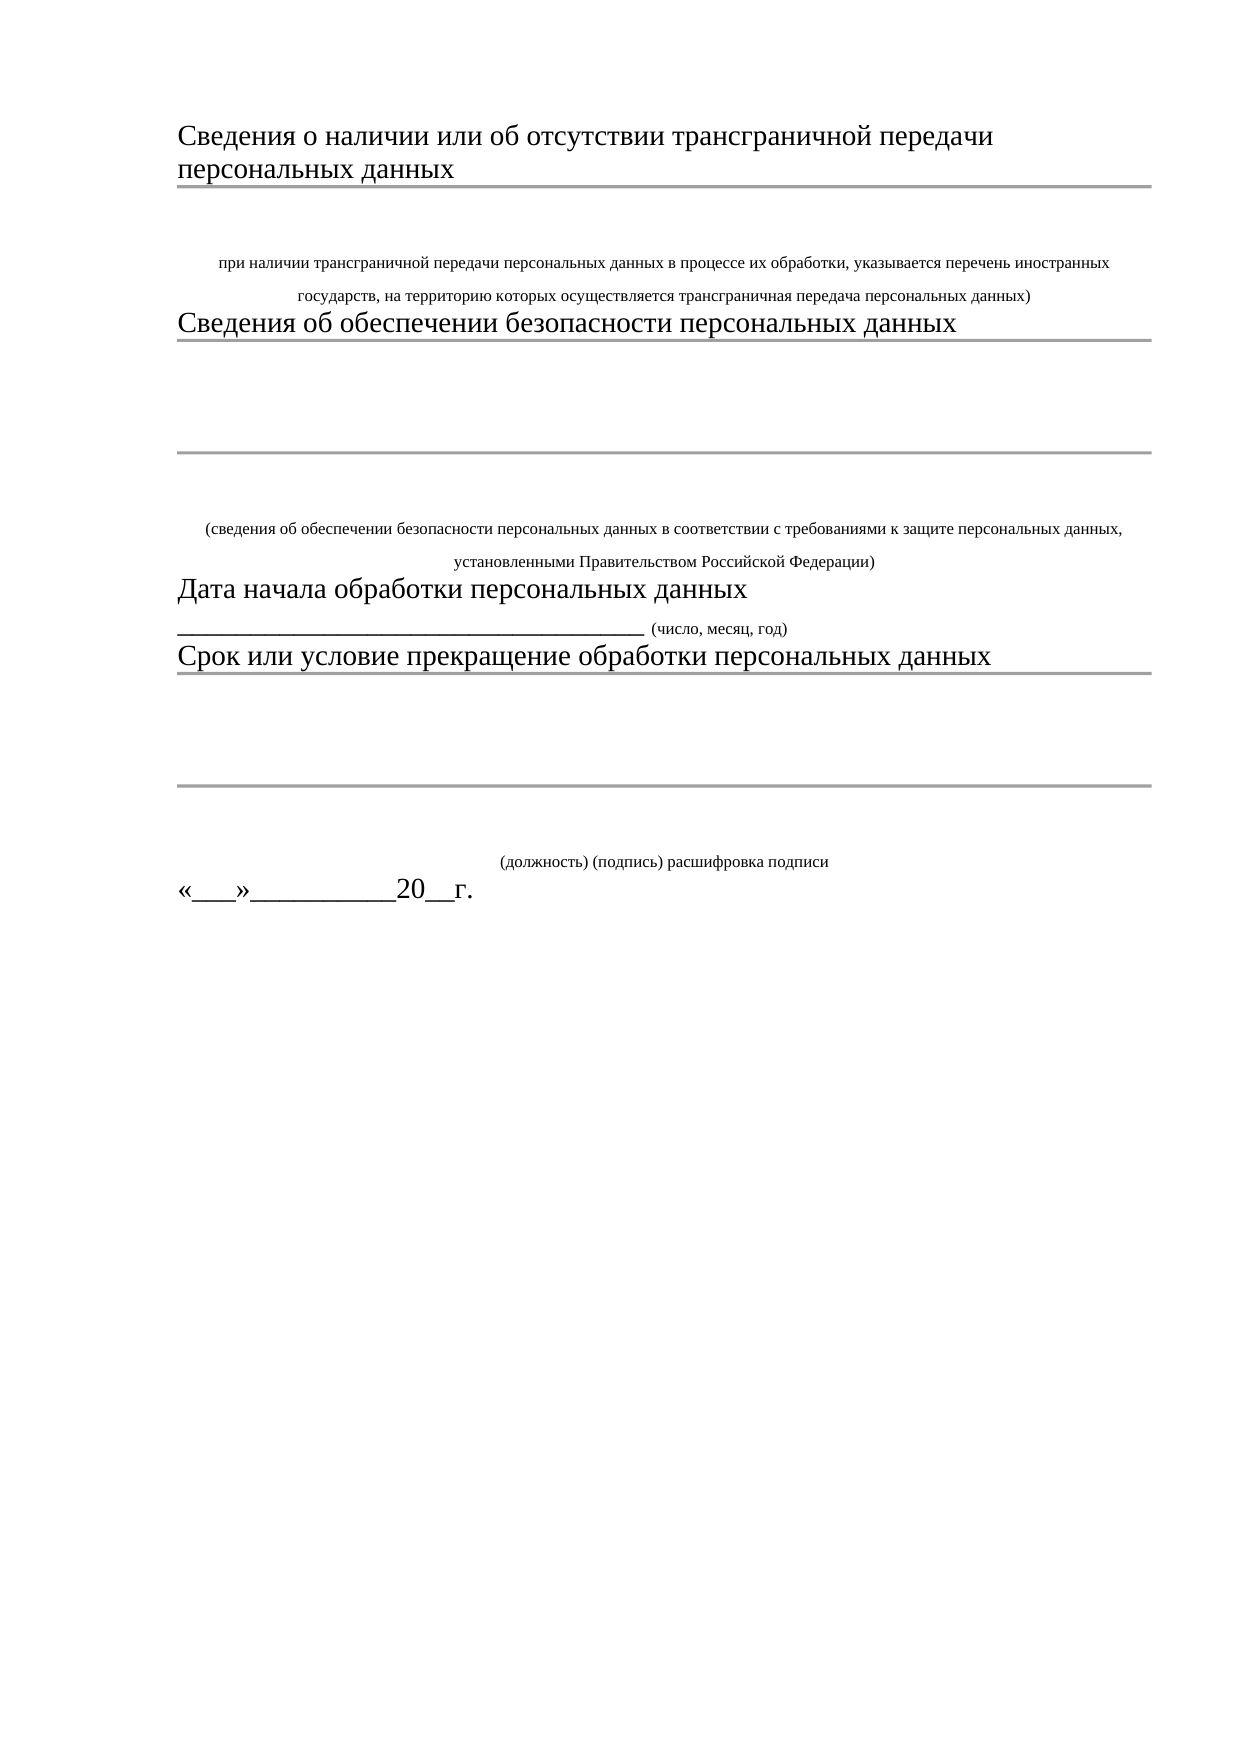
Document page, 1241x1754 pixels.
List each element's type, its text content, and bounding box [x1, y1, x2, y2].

text Сведения о наличии или об отсутствии трансграничной передачи персональных данных [177, 118, 1152, 185]
text Срок или условие прекращение обработки персональных данных [177, 638, 1152, 671]
text (сведения об обеспечении безопасности персональных данных в соответствии с требованиями к защите персональных данных, установленными Правительством Российской Федерации) [177, 504, 1152, 571]
text при наличии трансграничной передачи персональных данных в процессе их обработки, указывается перечень иностранных государств, на территорию которых осуществляется трансграничная передача персональных данных) [177, 238, 1152, 305]
text Дата начала обработки персональных данных ________________________________ (число, месяц, год) [177, 571, 1152, 638]
text (должность) (подпись) расшифровка подписи [177, 837, 1152, 871]
text Сведения об обеспечении безопасности персональных данных [177, 305, 1152, 338]
text «___»__________20__г. [177, 871, 1152, 904]
